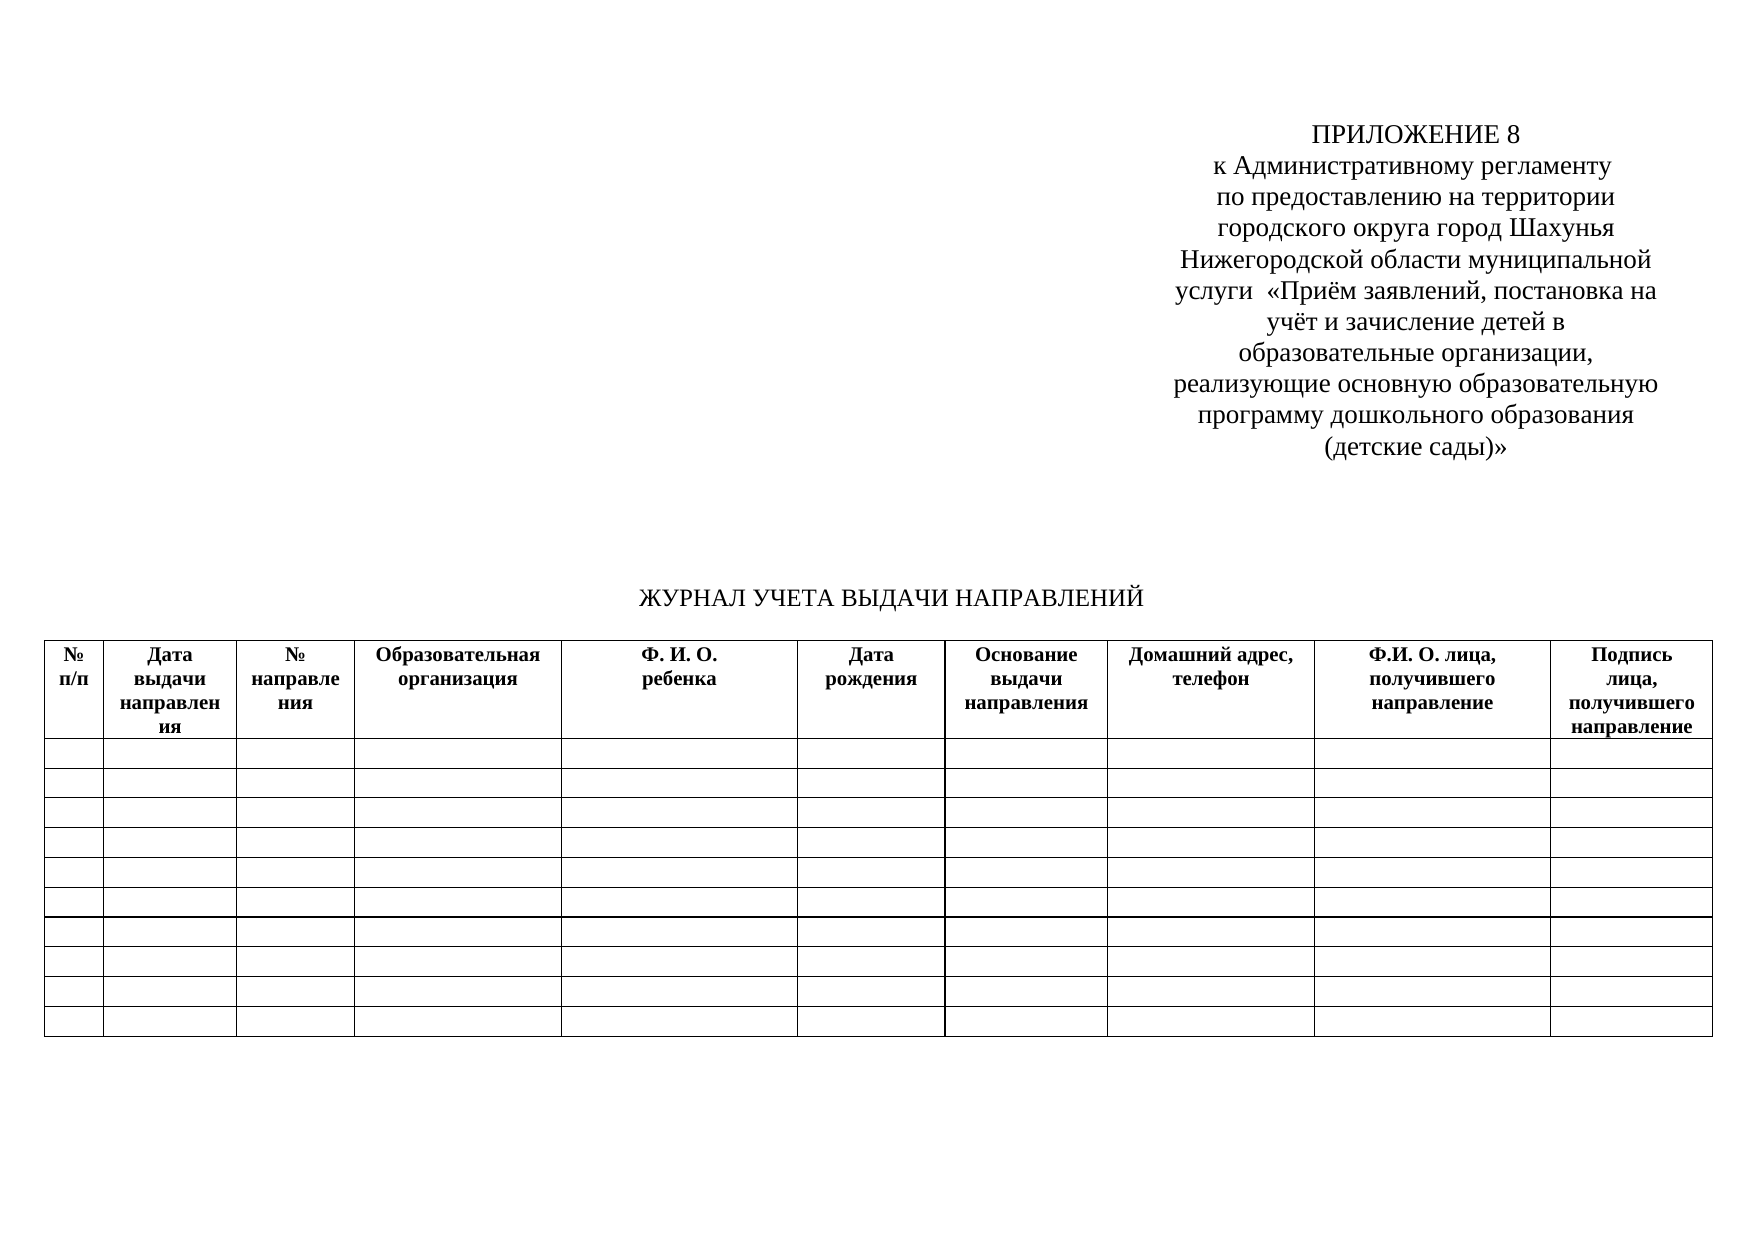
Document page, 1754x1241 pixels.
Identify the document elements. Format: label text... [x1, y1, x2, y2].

table_cell [798, 798, 944, 827]
table_cell [237, 947, 354, 976]
table_cell [946, 947, 1107, 976]
table_cell [104, 769, 236, 797]
table_cell [562, 769, 797, 797]
table_cell [237, 1007, 354, 1036]
table_cell [946, 977, 1107, 1006]
table_cell [798, 918, 944, 946]
table_cell [1315, 828, 1550, 857]
table_cell [562, 918, 797, 946]
table_cell [104, 888, 236, 916]
table_cell [45, 769, 103, 797]
table_cell [355, 798, 561, 827]
table_cell [1551, 828, 1712, 857]
table_cell [946, 918, 1107, 946]
table_cell [355, 1007, 561, 1036]
table_header Домашний адрес, телефон [1108, 641, 1314, 738]
table_cell [946, 739, 1107, 767]
table_cell [946, 769, 1107, 797]
table_cell [562, 977, 797, 1006]
table_cell [562, 1007, 797, 1036]
table_cell [1315, 769, 1550, 797]
table_cell [562, 888, 797, 916]
table_cell [237, 858, 354, 887]
table_cell [355, 828, 561, 857]
table_header № направления [237, 641, 354, 738]
table_cell [1108, 858, 1314, 887]
table_cell [1551, 918, 1712, 946]
table_cell [1108, 947, 1314, 976]
table_cell [1551, 947, 1712, 976]
table_cell [1551, 888, 1712, 916]
table_cell [1108, 1007, 1314, 1036]
table_cell [355, 858, 561, 887]
table_cell [1315, 858, 1550, 887]
table_cell [798, 947, 944, 976]
table_cell [562, 798, 797, 827]
table_header № п/п [45, 641, 103, 738]
table_cell [104, 858, 236, 887]
table_cell [562, 828, 797, 857]
table_cell [104, 947, 236, 976]
table_cell [45, 977, 103, 1006]
table_cell [104, 1007, 236, 1036]
table_cell [104, 828, 236, 857]
table_cell [355, 947, 561, 976]
table_cell [104, 798, 236, 827]
table_cell [798, 769, 944, 797]
table_cell [946, 858, 1107, 887]
table_cell [1108, 769, 1314, 797]
table_cell [1551, 858, 1712, 887]
table_cell [798, 888, 944, 916]
table_cell [45, 739, 103, 767]
table_cell [355, 739, 561, 767]
table_cell [1551, 798, 1712, 827]
table_cell [798, 1007, 944, 1036]
table_cell [45, 918, 103, 946]
table_cell [1315, 918, 1550, 946]
table_cell [1108, 739, 1314, 767]
table_header Дата выдачи направления [104, 641, 236, 738]
table_cell [1108, 798, 1314, 827]
table_cell [237, 977, 354, 1006]
table_cell [1315, 947, 1550, 976]
table_cell [355, 769, 561, 797]
table_header Дата рождения [798, 641, 944, 738]
table_cell [104, 918, 236, 946]
table_cell [237, 888, 354, 916]
table_cell [45, 798, 103, 827]
table_header Образовательная организация [355, 641, 561, 738]
table_cell [946, 828, 1107, 857]
table_cell [355, 918, 561, 946]
table_cell [1551, 739, 1712, 767]
table_cell [237, 769, 354, 797]
table_cell [946, 798, 1107, 827]
table_cell [798, 858, 944, 887]
text к Административному регламенту по предоставлению на территории городского округа город Шахунья Нижегородской области муниципальной услуги «Приём заявлений, постановка на учёт и зачисление детей в образовательные организации, реализующие основную образовательную программу дошкольного образования (детские сады)» [1167, 149, 1665, 461]
table_cell [562, 858, 797, 887]
table_cell [355, 888, 561, 916]
table_header Ф. И. О. ребенка [562, 641, 797, 738]
table_cell [355, 977, 561, 1006]
table_cell [1315, 739, 1550, 767]
table_cell [1551, 977, 1712, 1006]
table_cell [1315, 977, 1550, 1006]
table_cell [1551, 769, 1712, 797]
table_cell [237, 828, 354, 857]
table_header Подпись лица, получившего направление [1551, 641, 1712, 738]
table_cell [45, 888, 103, 916]
text ЖУРНАЛ УЧЕТА ВЫДАЧИ НАПРАВЛЕНИЙ [118, 583, 1665, 612]
table_cell [237, 918, 354, 946]
table_cell [1108, 977, 1314, 1006]
table_cell [237, 739, 354, 767]
table_cell [1315, 1007, 1550, 1036]
table_cell [1108, 828, 1314, 857]
table_cell [237, 798, 354, 827]
table_cell [562, 739, 797, 767]
table_header Основание выдачи направления [946, 641, 1107, 738]
table_cell [946, 1007, 1107, 1036]
table_cell [1315, 798, 1550, 827]
table_cell [1551, 1007, 1712, 1036]
table_cell [798, 828, 944, 857]
table_cell [45, 947, 103, 976]
table_cell [1108, 888, 1314, 916]
table_cell [45, 1007, 103, 1036]
table_cell [1315, 888, 1550, 916]
table_cell [562, 947, 797, 976]
table_cell [104, 977, 236, 1006]
table_cell [946, 888, 1107, 916]
table_cell [798, 977, 944, 1006]
text ПРИЛОЖЕНИЕ 8 [1167, 118, 1665, 149]
table_cell [45, 828, 103, 857]
table_cell [45, 858, 103, 887]
table_cell [798, 739, 944, 767]
table_header Ф.И. О. лица, получившего направление [1315, 641, 1550, 738]
table_cell [1108, 918, 1314, 946]
table_cell [104, 739, 236, 767]
